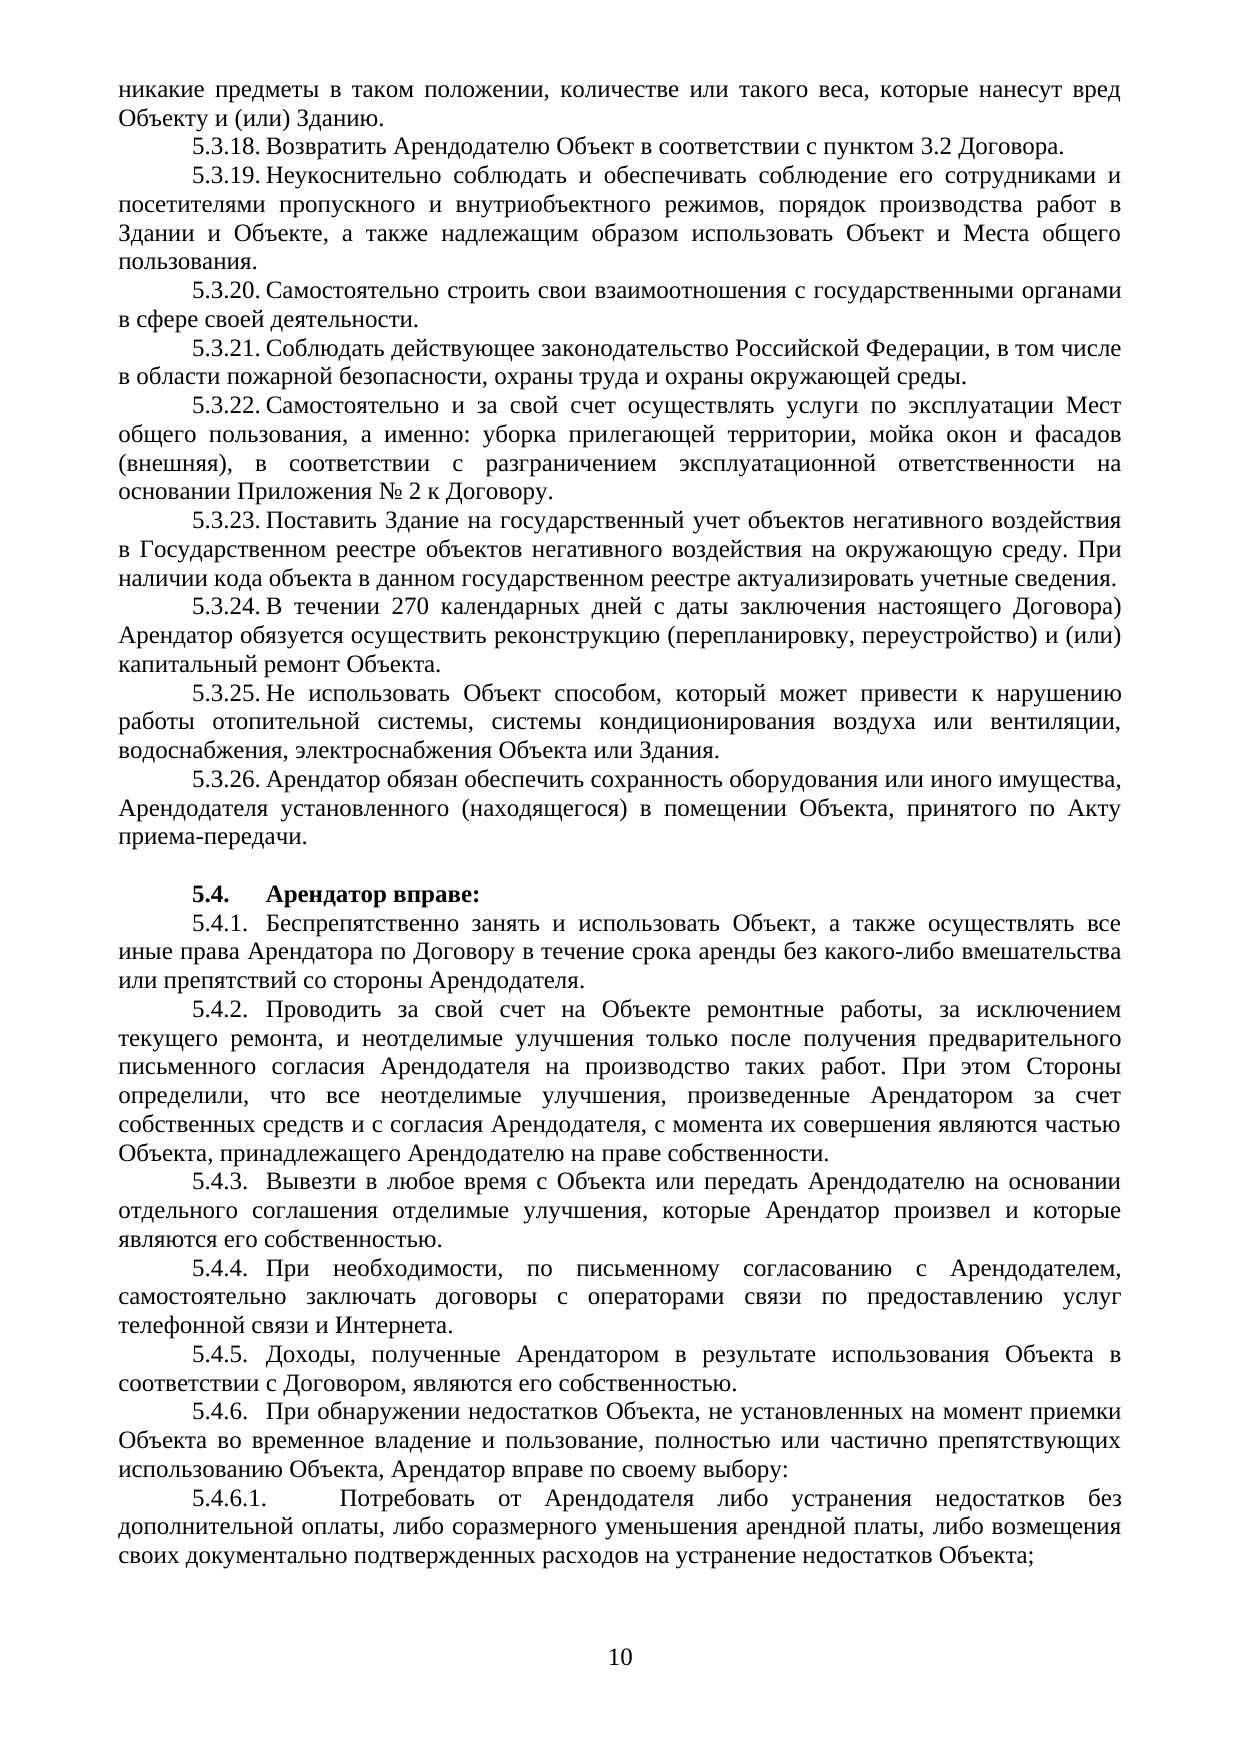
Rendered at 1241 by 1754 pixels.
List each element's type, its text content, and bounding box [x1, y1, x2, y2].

list При необходимости, по письменному согласованию с Арендодателем, самостоятельно заключать договоры с операторами связи по предоставлению услуг телефонной связи и Интернета. [118, 1253, 1122, 1339]
list Самостоятельно строить свои взаимоотношения с государственными органами в сфере своей деятельности. [118, 275, 1122, 333]
list Соблюдать действующее законодательство Российской Федерации, в том числе в области пожарной безопасности, охраны труда и охраны окружающей среды. [118, 333, 1122, 390]
list Самостоятельно и за свой счет осуществлять услуги по эксплуатации Мест общего пользования, а именно: уборка прилегающей территории, мойка окон и фасадов (внешняя), в соответствии с разграничением эксплуатационной ответственности на основании Приложения № 2 к Договору. [118, 390, 1122, 505]
list Вывезти в любое время с Объекта или передать Арендодателю на основании отдельного соглашения отделимые улучшения, которые Арендатор произвел и которые являются его собственностью. [118, 1166, 1122, 1253]
list Проводить за свой счет на Объекте ремонтные работы, за исключением текущего ремонта, и неотделимые улучшения только после получения предварительного письменного согласия Арендодателя на производство таких работ. При этом Стороны определили, что все неотделимые улучшения, произведенные Арендатором за счет собственных средств и с согласия Арендодателя, с момента их совершения являются частью Объекта, принадлежащего Арендодателю на праве собственности. [118, 994, 1122, 1166]
list Поставить Здание на государственный учет объектов негативного воздействия в Государственном реестре объектов негативного воздействия на окружающую среду. При наличии кода объекта в данном государственном реестре актуализировать учетные сведения. [118, 505, 1122, 591]
list Потребовать от Арендодателя либо устранения недостатков без дополнительной оплаты, либо соразмерного уменьшения арендной платы, либо возмещения своих документально подтвержденных расходов на устранение недостатков Объекта; [118, 1483, 1122, 1569]
list Неукоснительно соблюдать и обеспечивать соблюдение его сотрудниками и посетителями пропускного и внутриобъектного режимов, порядок производства работ в Здании и Объекте, а также надлежащим образом использовать Объект и Места общего пользования. [118, 160, 1122, 275]
list Доходы, полученные Арендатором в результате использования Объекта в соответствии с Договором, являются его собственностью. [118, 1339, 1122, 1396]
list Арендатор обязан обеспечить сохранность оборудования или иного имущества, Арендодателя установленного (находящегося) в помещении Объекта, принятого по Акту приема-передачи. [118, 764, 1122, 850]
list Беспрепятственно занять и использовать Объект, а также осуществлять все иные права Арендатора по Договору в течение срока аренды без какого-либо вмешательства или препятствий со стороны Арендодателя. [118, 908, 1122, 994]
list Возвратить Арендодателю Объект в соответствии с пунктом 3.2 Договора. [118, 131, 1122, 160]
list Не использовать Объект способом, который может привести к нарушению работы отопительной системы, системы кондиционирования воздуха или вентиляции, водоснабжения, электроснабжения Объекта или Здания. [118, 678, 1122, 764]
list В течении 270 календарных дней с даты заключения настоящего Договора) Арендатор обязуется осуществить реконструкцию (перепланировку, переустройство) и (или) капитальный ремонт Объекта. [118, 591, 1122, 678]
list При обнаружении недостатков Объекта, не установленных на момент приемки Объекта во временное владение и пользование, полностью или частично препятствующих использованию Объекта, Арендатор вправе по своему выбору: [118, 1396, 1122, 1483]
list Арендатор вправе: [118, 879, 1122, 908]
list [118, 74, 1122, 131]
